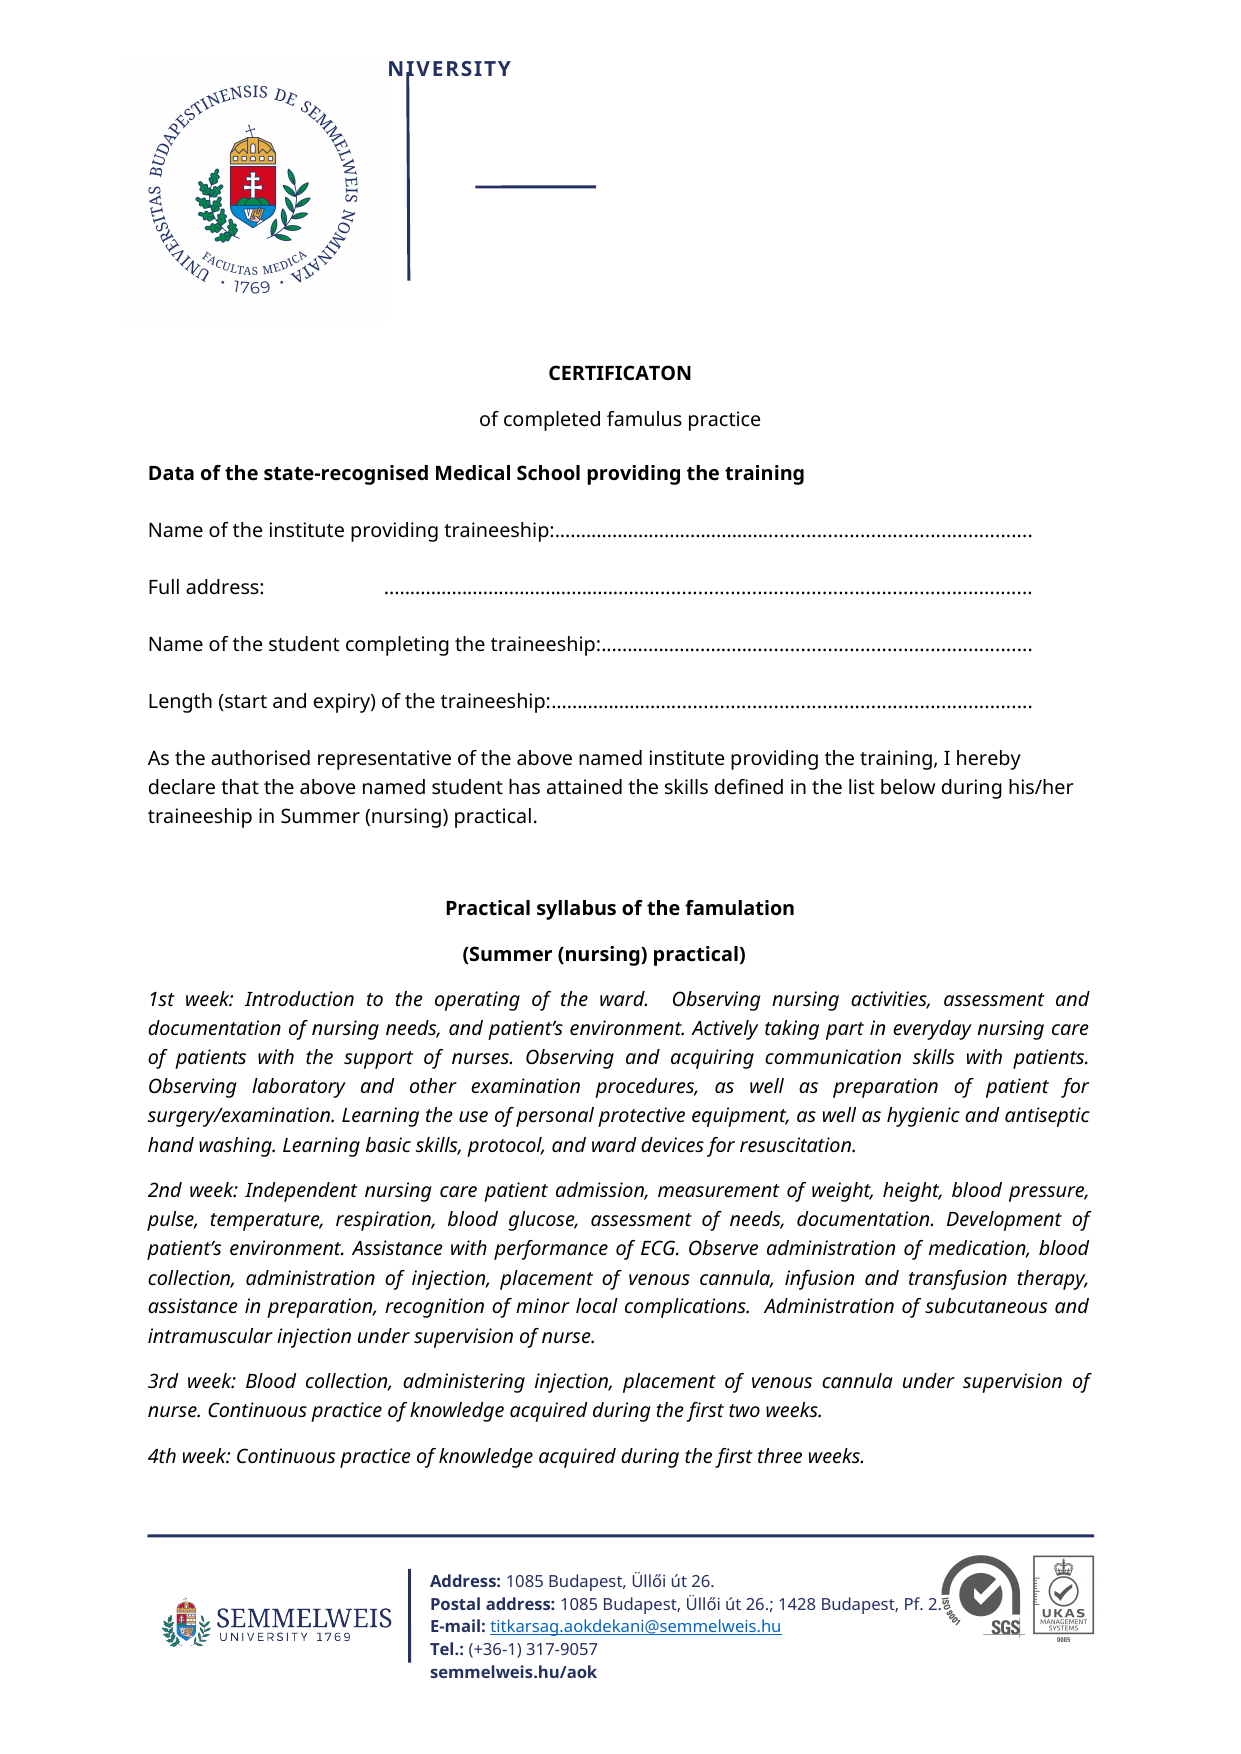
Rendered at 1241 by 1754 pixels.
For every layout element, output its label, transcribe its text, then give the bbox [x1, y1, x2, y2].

picture [119, 56, 387, 323]
text Length (start and expiry) of the traineeship: [148, 687, 1093, 714]
text Name of the institute providing traineeship: [148, 516, 1093, 543]
text 4th week: Continuous practice of knowledge acquired during the first three weeks. [148, 1442, 1093, 1469]
text 3rd week: Blood collection, administering injection, placement of venous cannula under supervision of nurse. Continuous practice of knowledge acquired during the first two weeks. [148, 1368, 1093, 1424]
text CERTIFICATON [148, 359, 1093, 386]
text Data of the state-recognised Medical School providing the training [148, 459, 1093, 486]
text Name of the student completing the traineeship: [148, 630, 1093, 657]
picture [158, 1562, 395, 1681]
text 1st week: Introduction to the operating of the ward. Observing nursing activities, assessment and documentation of nursing needs, and patient’s environment. Actively taking part in everyday nursing care of patients with the support of nurses. Observing and acquiring communication skills with patients. Observing laboratory and other examination procedures, as well as preparation of patient for surgery/examination. Learning the use of personal protective equipment, as well as hygienic and antiseptic hand washing. Learning basic skills, protocol, and ward devices for resuscitation. [148, 986, 1093, 1158]
text 2nd week: Independent nursing care patient admission, measurement of weight, height, blood pressure, pulse, temperature, respiration, blood glucose, assessment of needs, documentation. Development of patient’s environment. Assistance with performance of ECG. Observe administration of medication, blood collection, administration of injection, placement of venous cannula, infusion and transfusion therapy, assistance in preparation, recognition of minor local complications. Administration of subcutaneous and intramuscular injection under supervision of nurse. [148, 1177, 1093, 1349]
text Full address: [148, 573, 1093, 600]
text Practical syllabus of the famulation [148, 894, 1093, 921]
picture [927, 1539, 1109, 1653]
text As the authorised representative of the above named institute providing the training, I hereby declare that the above named student has attained the skills defined in the list below during his/her traineeship in Summer (nursing) practical. [148, 744, 1093, 829]
text of completed famulus practice [148, 405, 1093, 432]
text (Summer (nursing) practical) [148, 940, 1093, 967]
